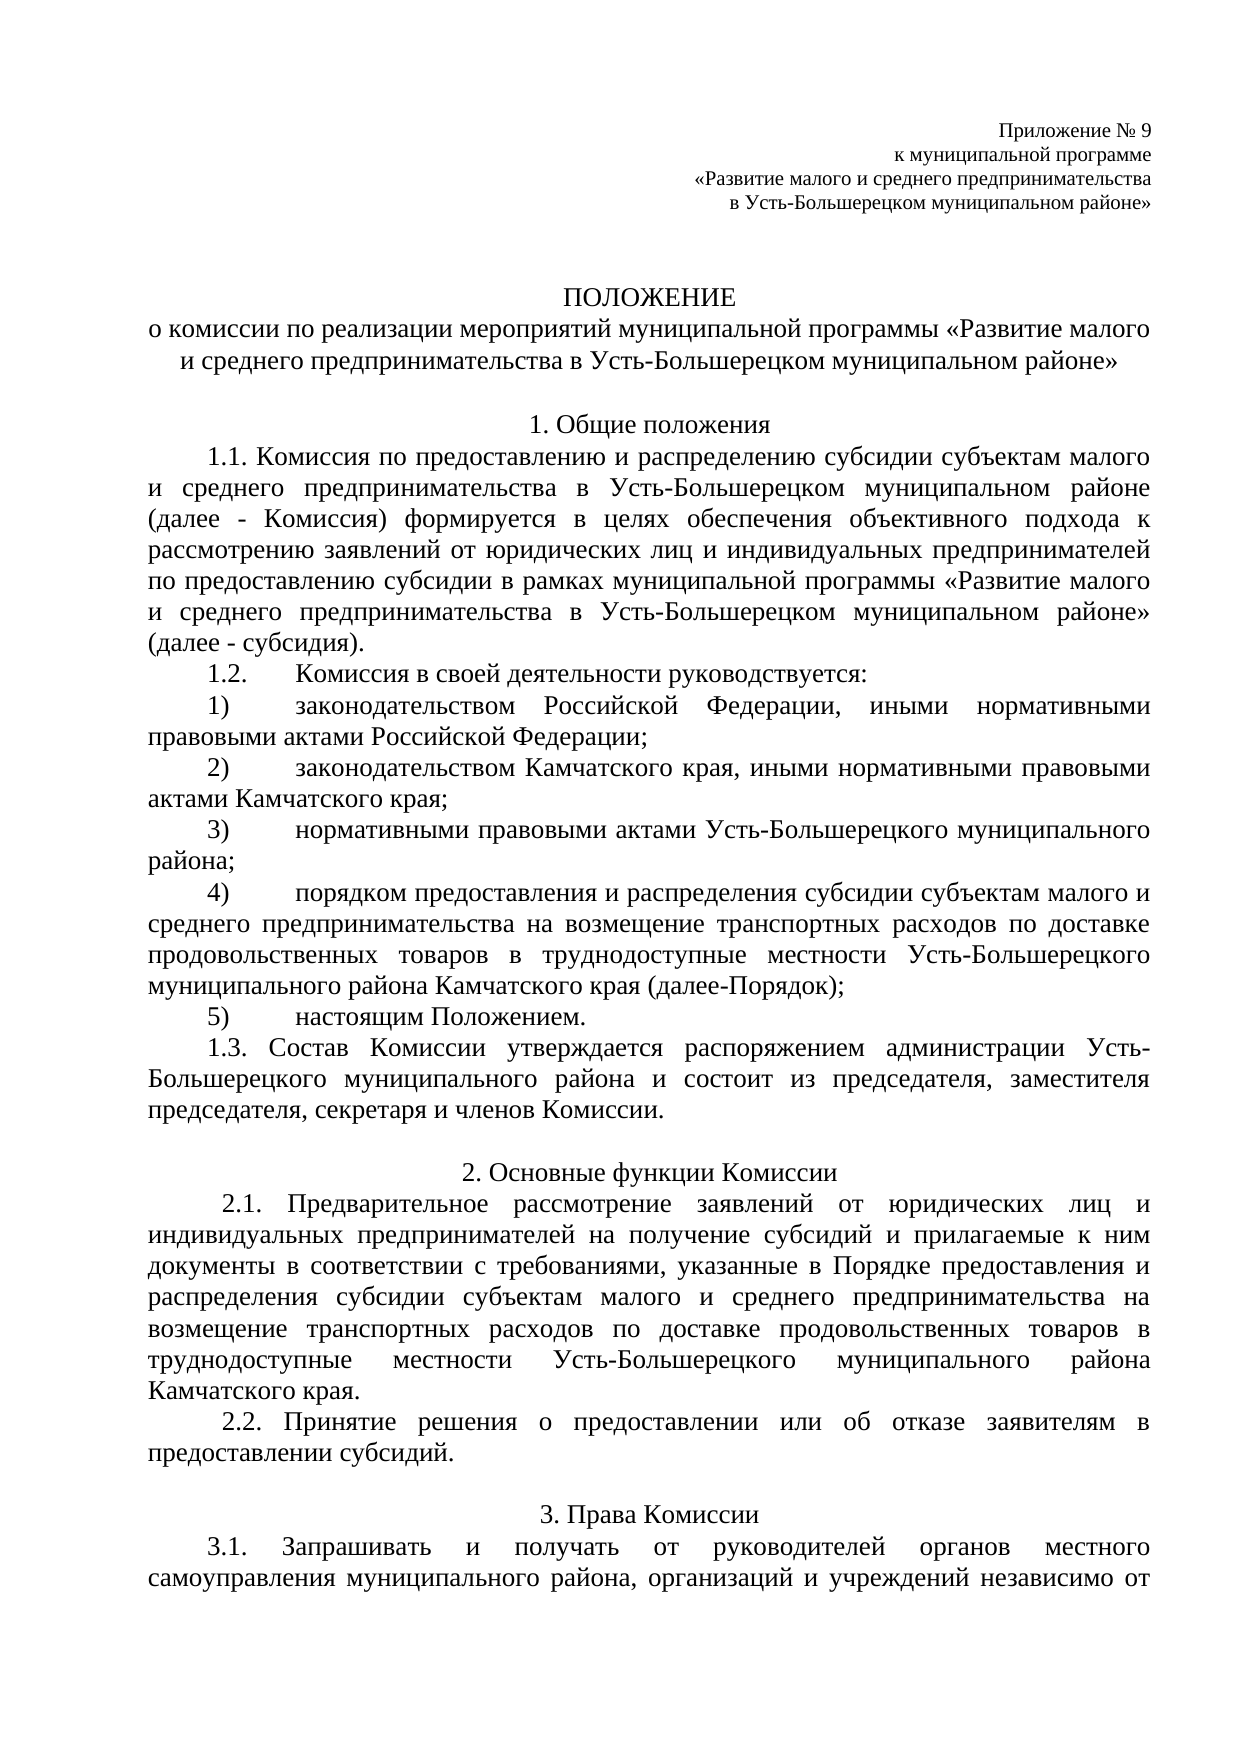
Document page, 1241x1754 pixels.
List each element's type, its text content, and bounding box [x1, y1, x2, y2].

text 2.2. Принятие решения о предоставлении или об отказе заявителям в предоставлении субсидий. [148, 1405, 1152, 1467]
text 1. Общие положения [148, 408, 1152, 439]
text 1.1. Комиссия по предоставлению и распределению субсидии субъектам малого и среднего предпринимательства в Усть-Большерецком муниципальном районе (далее - Комиссия) формируется в целях обеспечения объективного подхода к рассмотрению заявлений от юридических лиц и индивидуальных предпринимателей по предоставлению субсидии в рамках муниципальной программы «Развитие малого и среднего предпринимательства в Усть-Большерецком муниципальном районе» (далее - субсидия). [148, 439, 1152, 658]
text «Развитие малого и среднего предпринимательства [148, 166, 1152, 190]
text о комиссии по реализации мероприятий муниципальной программы «Развитие малого и среднего предпринимательства в Усть-Большерецком муниципальном районе» [148, 313, 1152, 375]
text 1.2. Комиссия в своей деятельности руководствуется: [148, 658, 1152, 689]
text 1) законодательством Российской Федерации, иными нормативными правовыми актами Российской Федерации; [148, 689, 1152, 751]
text 3. Права Комиссии [148, 1498, 1152, 1530]
text 5) настоящим Положением. [148, 1000, 1152, 1031]
text 2) законодательством Камчатского края, иными нормативными правовыми актами Камчатского края; [148, 751, 1152, 813]
text 4) порядком предоставления и распределения субсидии субъектам малого и среднего предпринимательства на возмещение транспортных расходов по доставке продовольственных товаров в труднодоступные местности Усть-Большерецкого муниципального района Камчатского края (далее-Порядок); [148, 876, 1152, 1000]
text 3) нормативными правовыми актами Усть-Большерецкого муниципального района; [148, 813, 1152, 876]
text 2.1. Предварительное рассмотрение заявлений от юридических лиц и индивидуальных предпринимателей на получение субсидий и прилагаемые к ним документы в соответствии с требованиями, указанные в Порядке предоставления и распределения субсидии субъектам малого и среднего предпринимательства на возмещение транспортных расходов по доставке продовольственных товаров в труднодоступные местности Усть-Большерецкого муниципального района Камчатского края. [148, 1187, 1152, 1405]
text в Усть-Большерецком муниципальном районе» [148, 190, 1152, 214]
text 2. Основные функции Комиссии [148, 1156, 1152, 1187]
text к муниципальной программе [148, 142, 1152, 166]
text ПОЛОЖЕНИЕ [148, 281, 1152, 313]
text Приложение № 9 [148, 118, 1152, 142]
text 1.3. Состав Комиссии утверждается распоряжением администрации Усть-Большерецкого муниципального района и состоит из председателя, заместителя председателя, секретаря и членов Комиссии. [148, 1031, 1152, 1125]
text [148, 1530, 1152, 1592]
